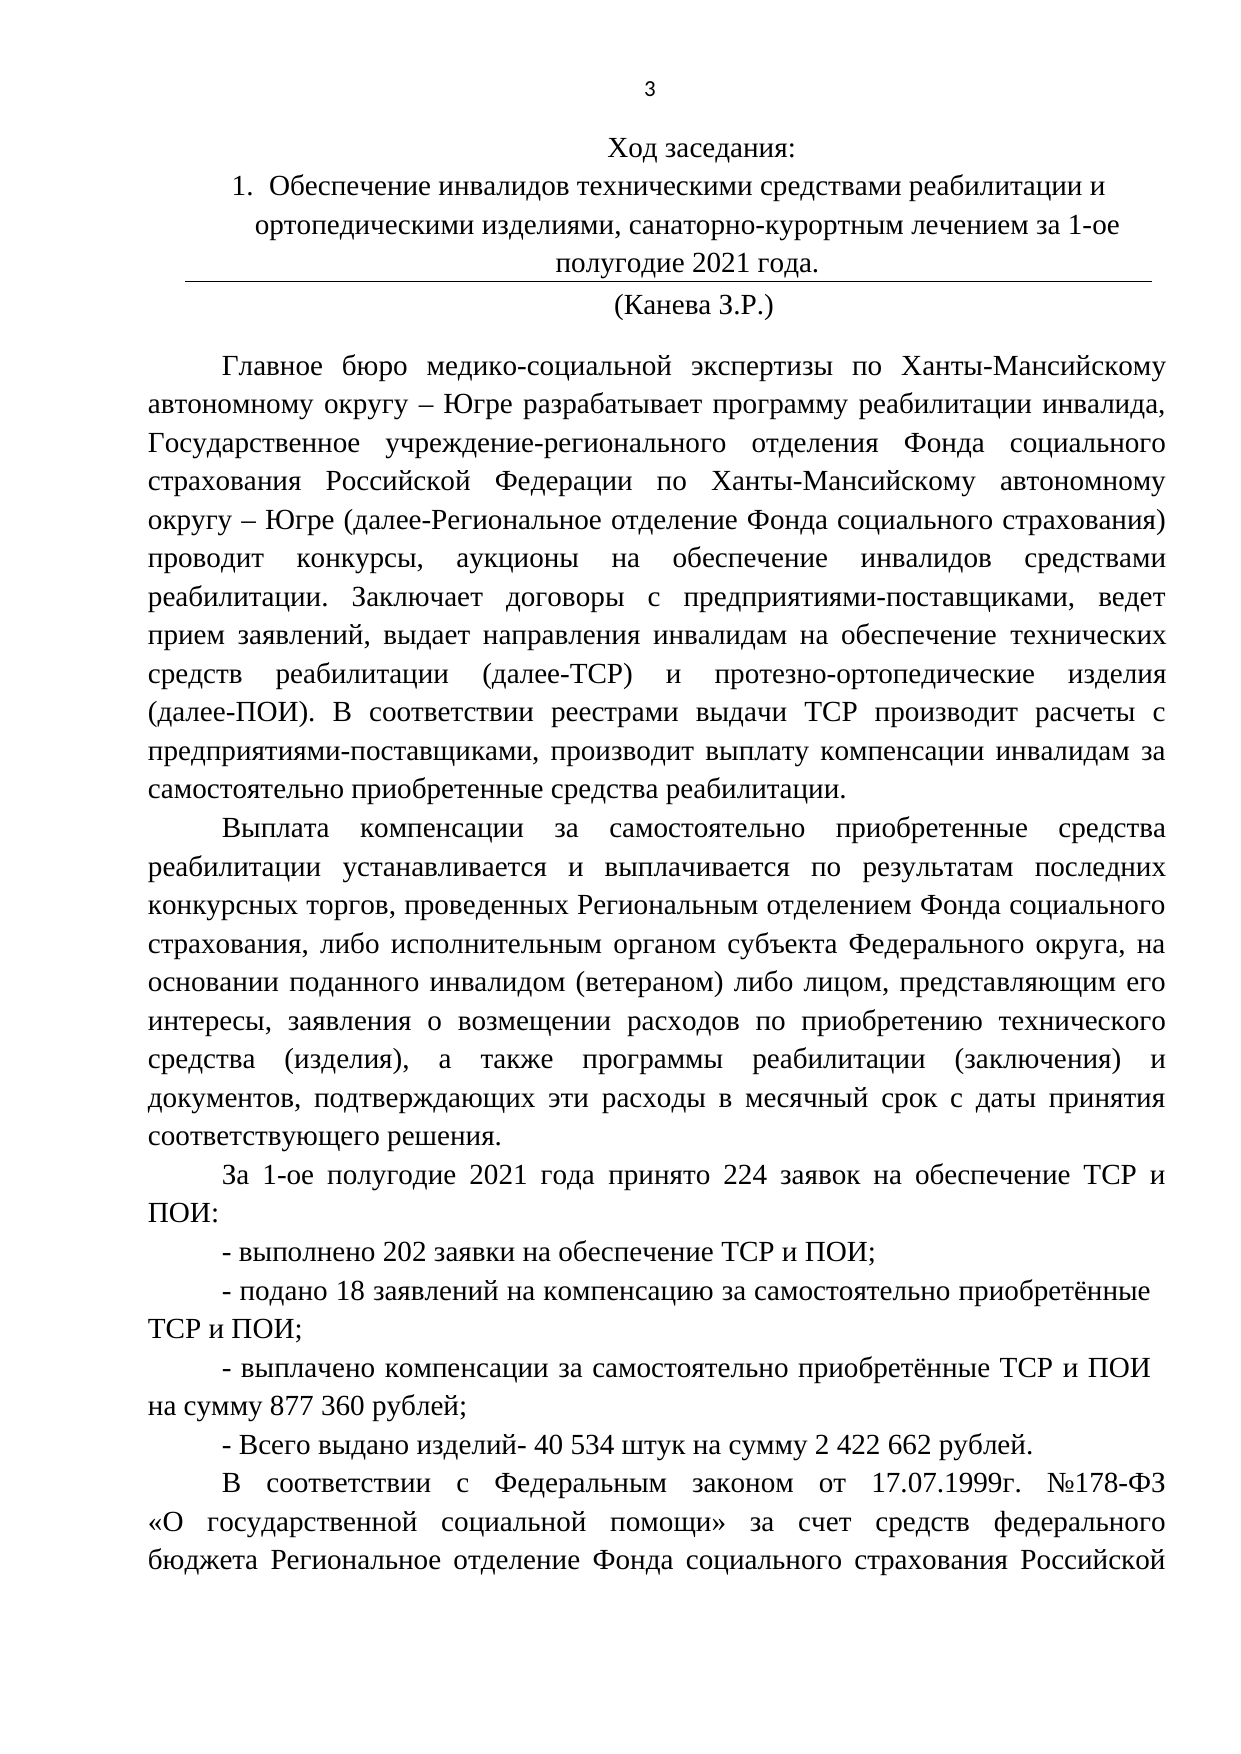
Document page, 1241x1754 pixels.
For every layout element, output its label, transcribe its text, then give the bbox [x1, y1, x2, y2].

text - выполнено 202 заявки на обеспечение ТСР и ПОИ; [148, 1234, 1152, 1268]
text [148, 1465, 1167, 1576]
text За 1-ое полугодие 2021 года принято 224 заявок на обеспечение ТСР и ПОИ: [148, 1157, 1167, 1229]
text Ход заседания: [148, 130, 1181, 163]
text Выплата компенсации за самостоятельно приобретенные средства реабилитации устанавливается и выплачивается по результатам последних конкурсных торгов, проведенных Региональным отделением Фонда социального страхования, либо исполнительным органом субъекта Федерального округа, на основании поданного инвалидом (ветераном) либо лицом, представляющим его интересы, заявления о возмещении расходов по приобретению технического средства (изделия), а также программы реабилитации (заключения) и документов, подтверждающих эти расходы в месячный срок с даты принятия соответствующего решения. [148, 810, 1167, 1152]
text - Всего выдано изделий- 40 534 штук на сумму 2 422 662 рублей. [148, 1427, 1152, 1460]
list (Канева З.Р.) [148, 287, 1181, 321]
list Обеспечение инвалидов техническими средствами реабилитации и ортопедическими изделиями, санаторно-курортным лечением за 1-ое полугодие 2021 года. [185, 168, 1152, 281]
text Главное бюро медико-социальной экспертизы по Ханты-Мансийскому автономному округу – Югре разрабатывает программу реабилитации инвалида, Государственное учреждение-регионального отделения Фонда социального страхования Российской Федерации по Ханты-Мансийскому автономному округу – Югре (далее-Региональное отделение Фонда социального страхования) проводит конкурсы, аукционы на обеспечение инвалидов средствами реабилитации. Заключает договоры с предприятиями-поставщиками, ведет прием заявлений, выдает направления инвалидам на обеспечение технических средств реабилитации (далее-ТСР) и протезно-ортопедические изделия (далее-ПОИ). В соответствии реестрами выдачи ТСР производит расчеты с предприятиями-поставщиками, производит выплату компенсации инвалидам за самостоятельно приобретенные средства реабилитации. [148, 348, 1167, 805]
text - подано 18 заявлений на компенсацию за самостоятельно приобретённые ТСР и ПОИ; [148, 1273, 1152, 1345]
text - выплачено компенсации за самостоятельно приобретённые ТСР и ПОИ на сумму 877 360 рублей; [148, 1350, 1152, 1422]
